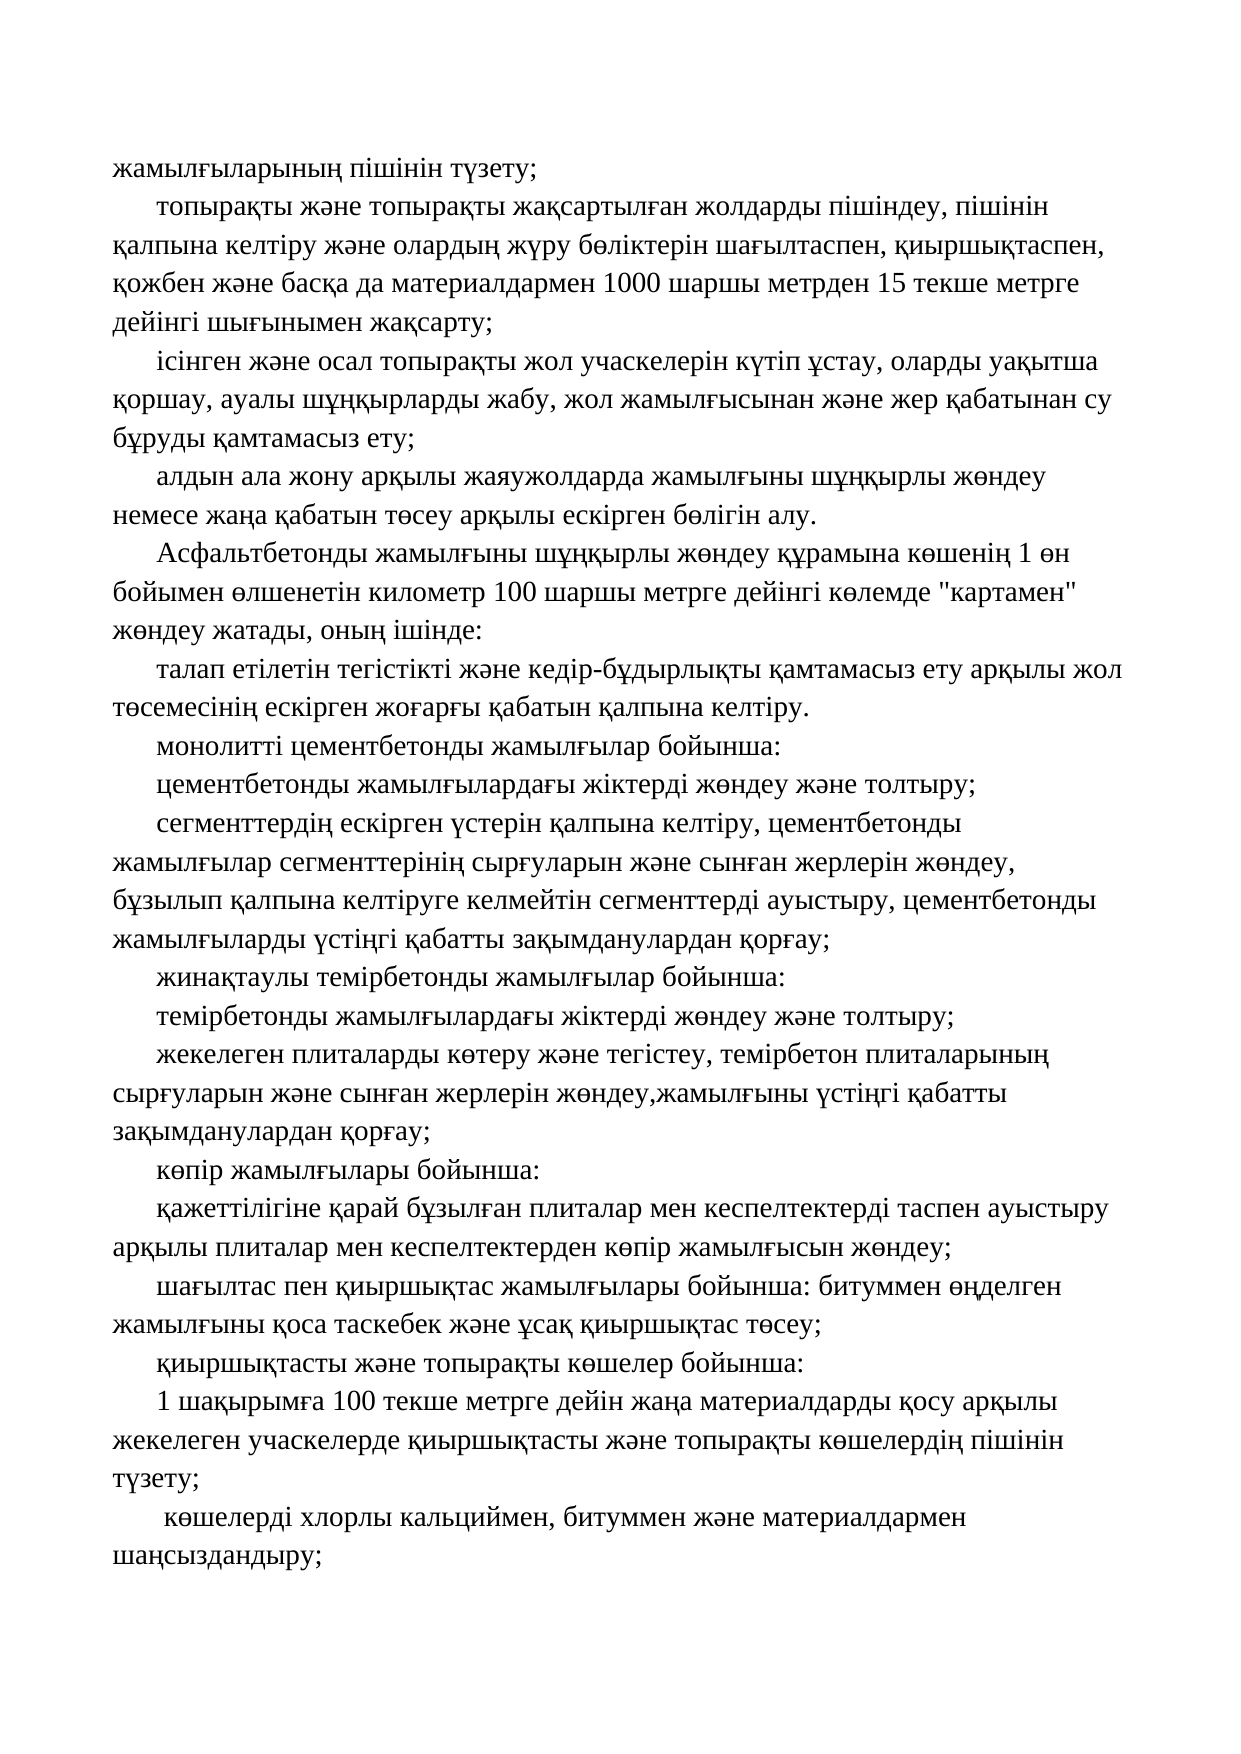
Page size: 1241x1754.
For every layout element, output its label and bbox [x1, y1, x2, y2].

text [112, 150, 1128, 1571]
